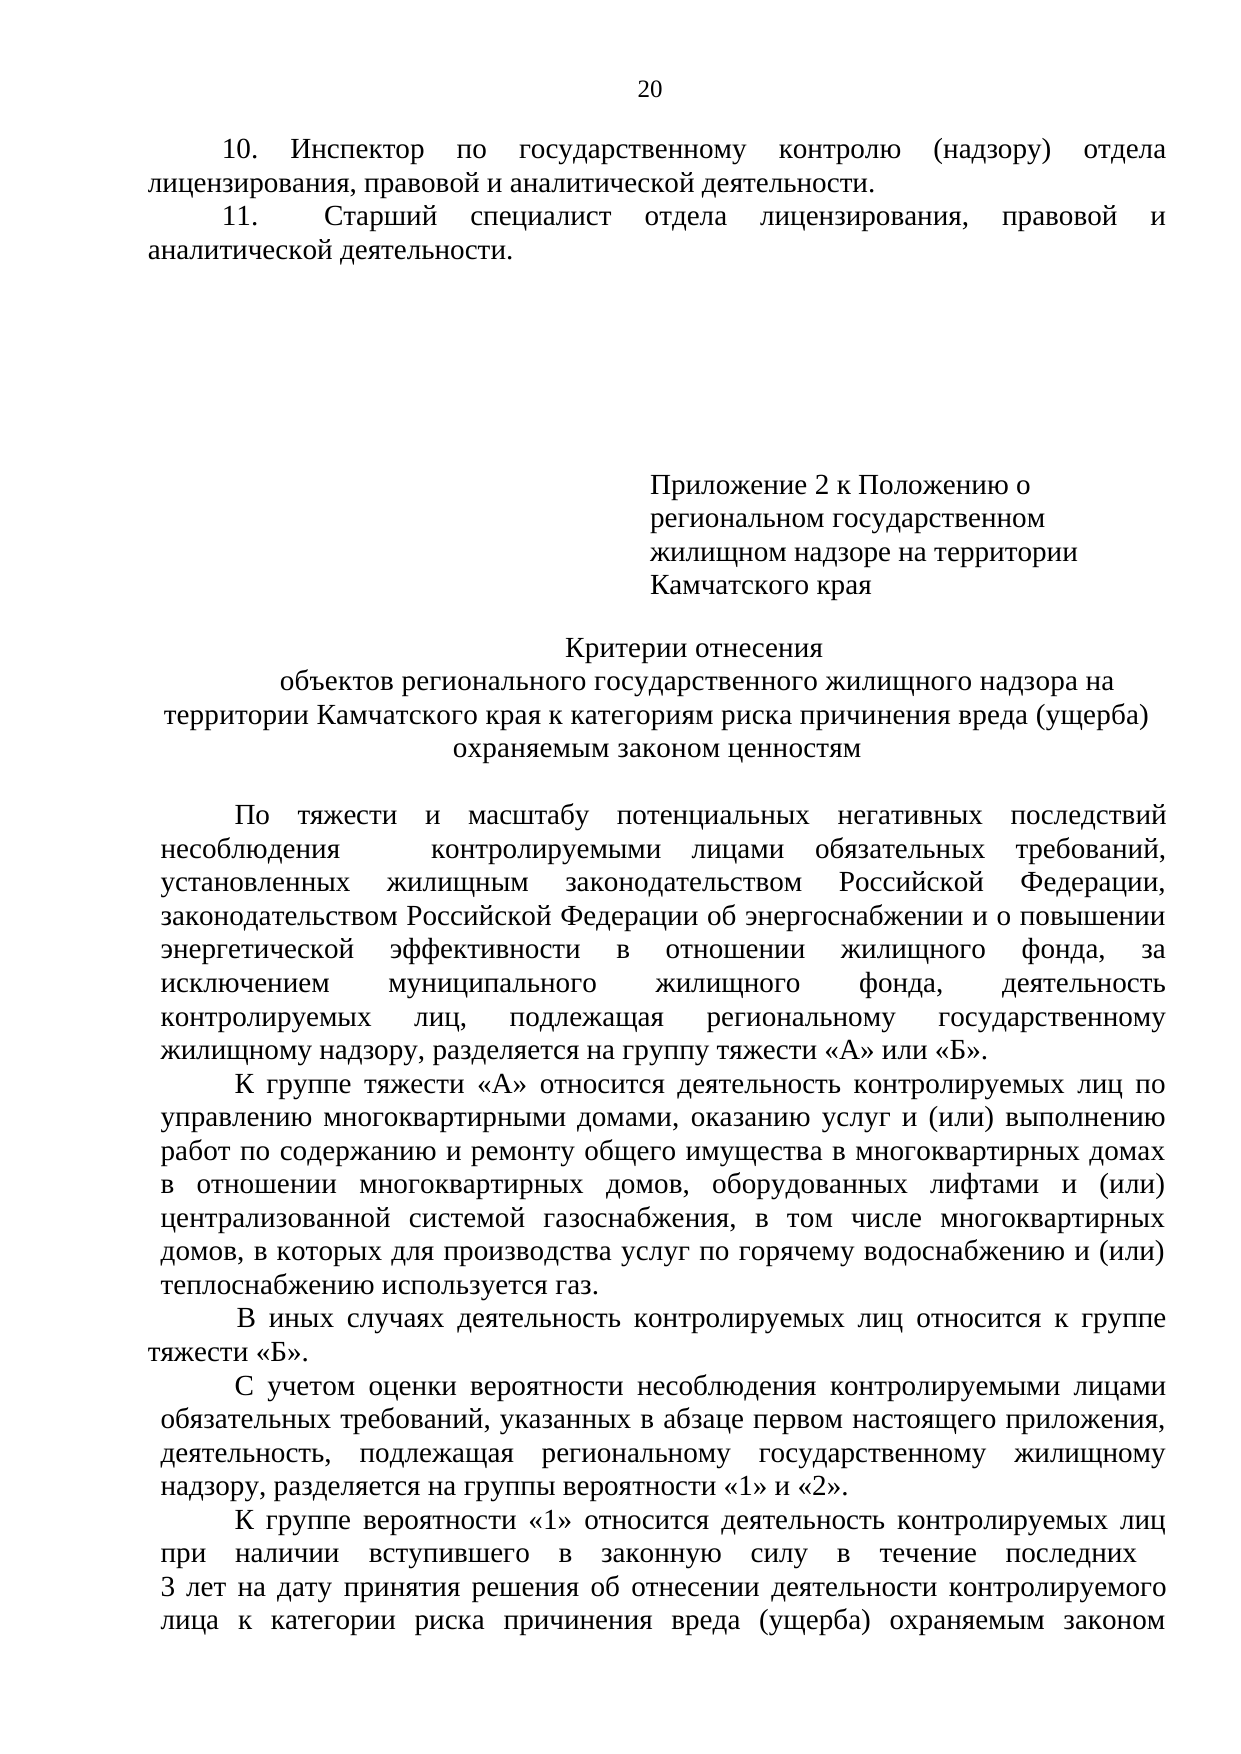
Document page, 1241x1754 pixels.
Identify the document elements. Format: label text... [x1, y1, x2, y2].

text По тяжести и масштабу потенциальных негативных последствий несоблюдения контролируемыми лицами обязательных требований, установленных жилищным законодательством Российской Федерации, законодательством Российской Федерации об энергоснабжении и о повышении энергетической эффективности в отношении жилищного фонда, за исключением муниципального жилищного фонда, деятельность контролируемых лиц, подлежащая региональному государственному жилищному надзору, разделяется на группу тяжести «А» или «Б». [160, 797, 1167, 1066]
text 10. Инспектор по государственному контролю (надзору) отдела лицензирования, правовой и аналитической деятельности. [148, 131, 1167, 198]
text В иных случаях деятельность контролируемых лиц относится к группе тяжести «Б». [148, 1301, 1167, 1368]
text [160, 1502, 1167, 1636]
text Приложение 2 к Положению о региональном государственном жилищном надзоре на территории Камчатского края [650, 467, 1167, 601]
text Критерии отнесения [148, 630, 1167, 663]
text объектов регионального государственного жилищного надзора на территории Камчатского края к категориям риска причинения вреда (ущерба) охраняемым законом ценностям [148, 663, 1167, 764]
text С учетом оценки вероятности несоблюдения контролируемыми лицами обязательных требований, указанных в абзаце первом настоящего приложения, деятельность, подлежащая региональному государственному жилищному надзору, разделяется на группы вероятности «1» и «2». [160, 1368, 1167, 1502]
text К группе тяжести «А» относится деятельность контролируемых лиц по управлению многоквартирными домами, оказанию услуг и (или) выполнению работ по содержанию и ремонту общего имущества в многоквартирных домах в отношении многоквартирных домов, оборудованных лифтами и (или) централизованной системой газоснабжения, в том числе многоквартирных домов, в которых для производства услуг по горячему водоснабжению и (или) теплоснабжению используется газ. [160, 1066, 1167, 1301]
text 11. Старший специалист отдела лицензирования, правовой и аналитической деятельности. [148, 198, 1167, 266]
